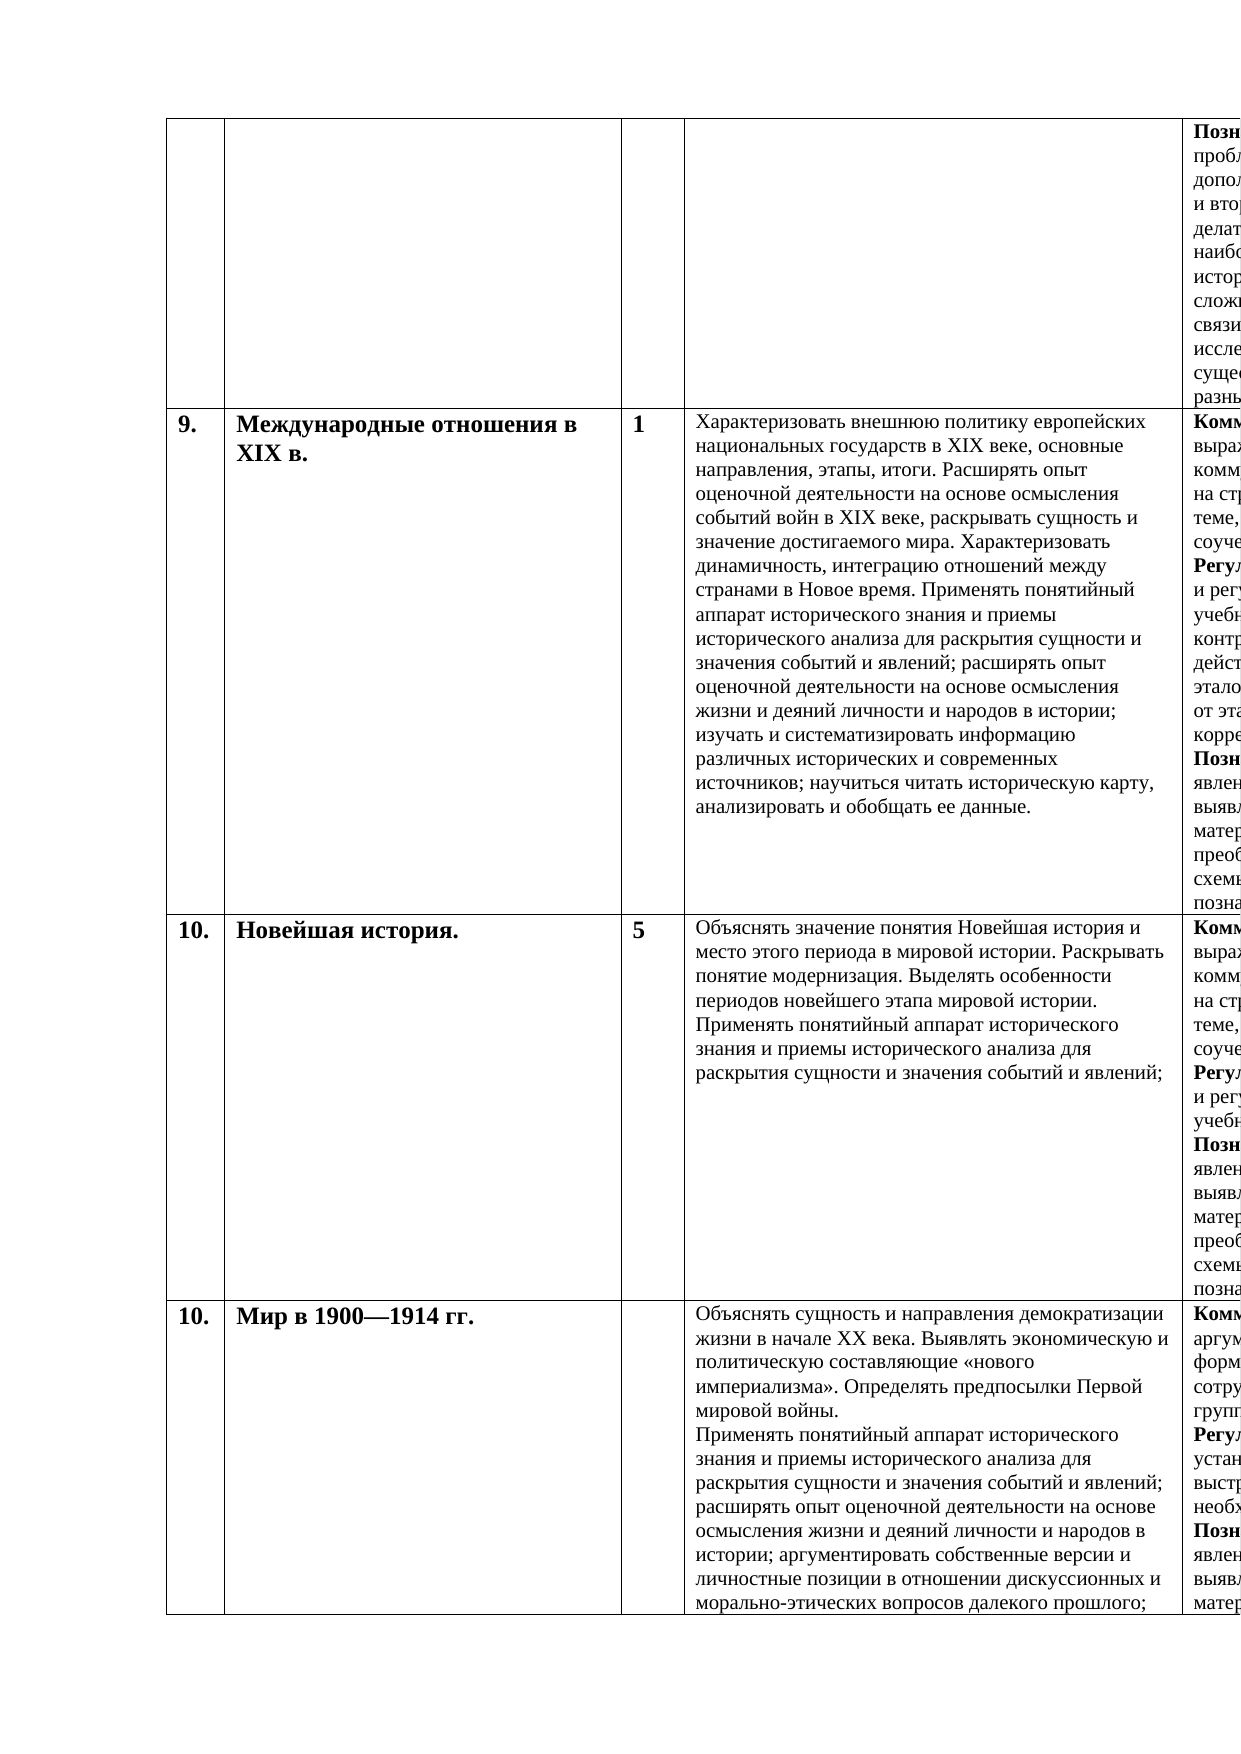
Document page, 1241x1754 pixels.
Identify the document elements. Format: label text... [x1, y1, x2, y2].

table_cell 8. [167, 119, 224, 408]
table_cell Характеризовать внешнюю политику европейских национальных государств в XIX веке, основные направления, этапы, итоги. Расширять опыт оценочной деятельности на основе осмысления событий войн в XIX веке, раскрывать сущность и значение достигаемого мира. Характеризовать динамичность, интеграцию отношений между странами в Новое время. Применять понятийный аппарат исторического знания и приемы исторического анализа для раскрытия сущности и значения событий и явлений; расширять опыт оценочной деятельности на основе осмысления жизни и деяний личности и народов в истории; изучать и систематизировать информацию различных исторических и современных источников; научиться читать историческую карту, анализировать и обобщать ее данные. [685, 409, 1182, 914]
table_cell 3 [622, 119, 684, 408]
table_cell [622, 1301, 684, 1614]
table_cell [685, 1301, 1182, 1614]
table_cell 1 [622, 409, 684, 914]
table_cell 5 [622, 915, 684, 1300]
table_cell 9. [167, 409, 224, 914]
table_cell Мир в 1900—1914 гг. [225, 1301, 621, 1614]
table_cell Объяснять значение понятия Новейшая история и место этого периода в мировой истории. Раскрывать понятие модернизация. Выделять особенности периодов новейшего этапа мировой истории. Применять понятийный аппарат исторического знания и приемы исторического анализа для раскрытия сущности и значения событий и явлений; [685, 915, 1182, 1300]
table_cell Международные отношения в XIX в. [225, 409, 621, 914]
table_cell 10. [167, 915, 224, 1300]
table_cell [685, 119, 1182, 408]
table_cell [225, 119, 621, 408]
table_cell Новейшая история. [225, 915, 621, 1300]
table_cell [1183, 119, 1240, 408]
table_cell 10. [167, 1301, 224, 1614]
